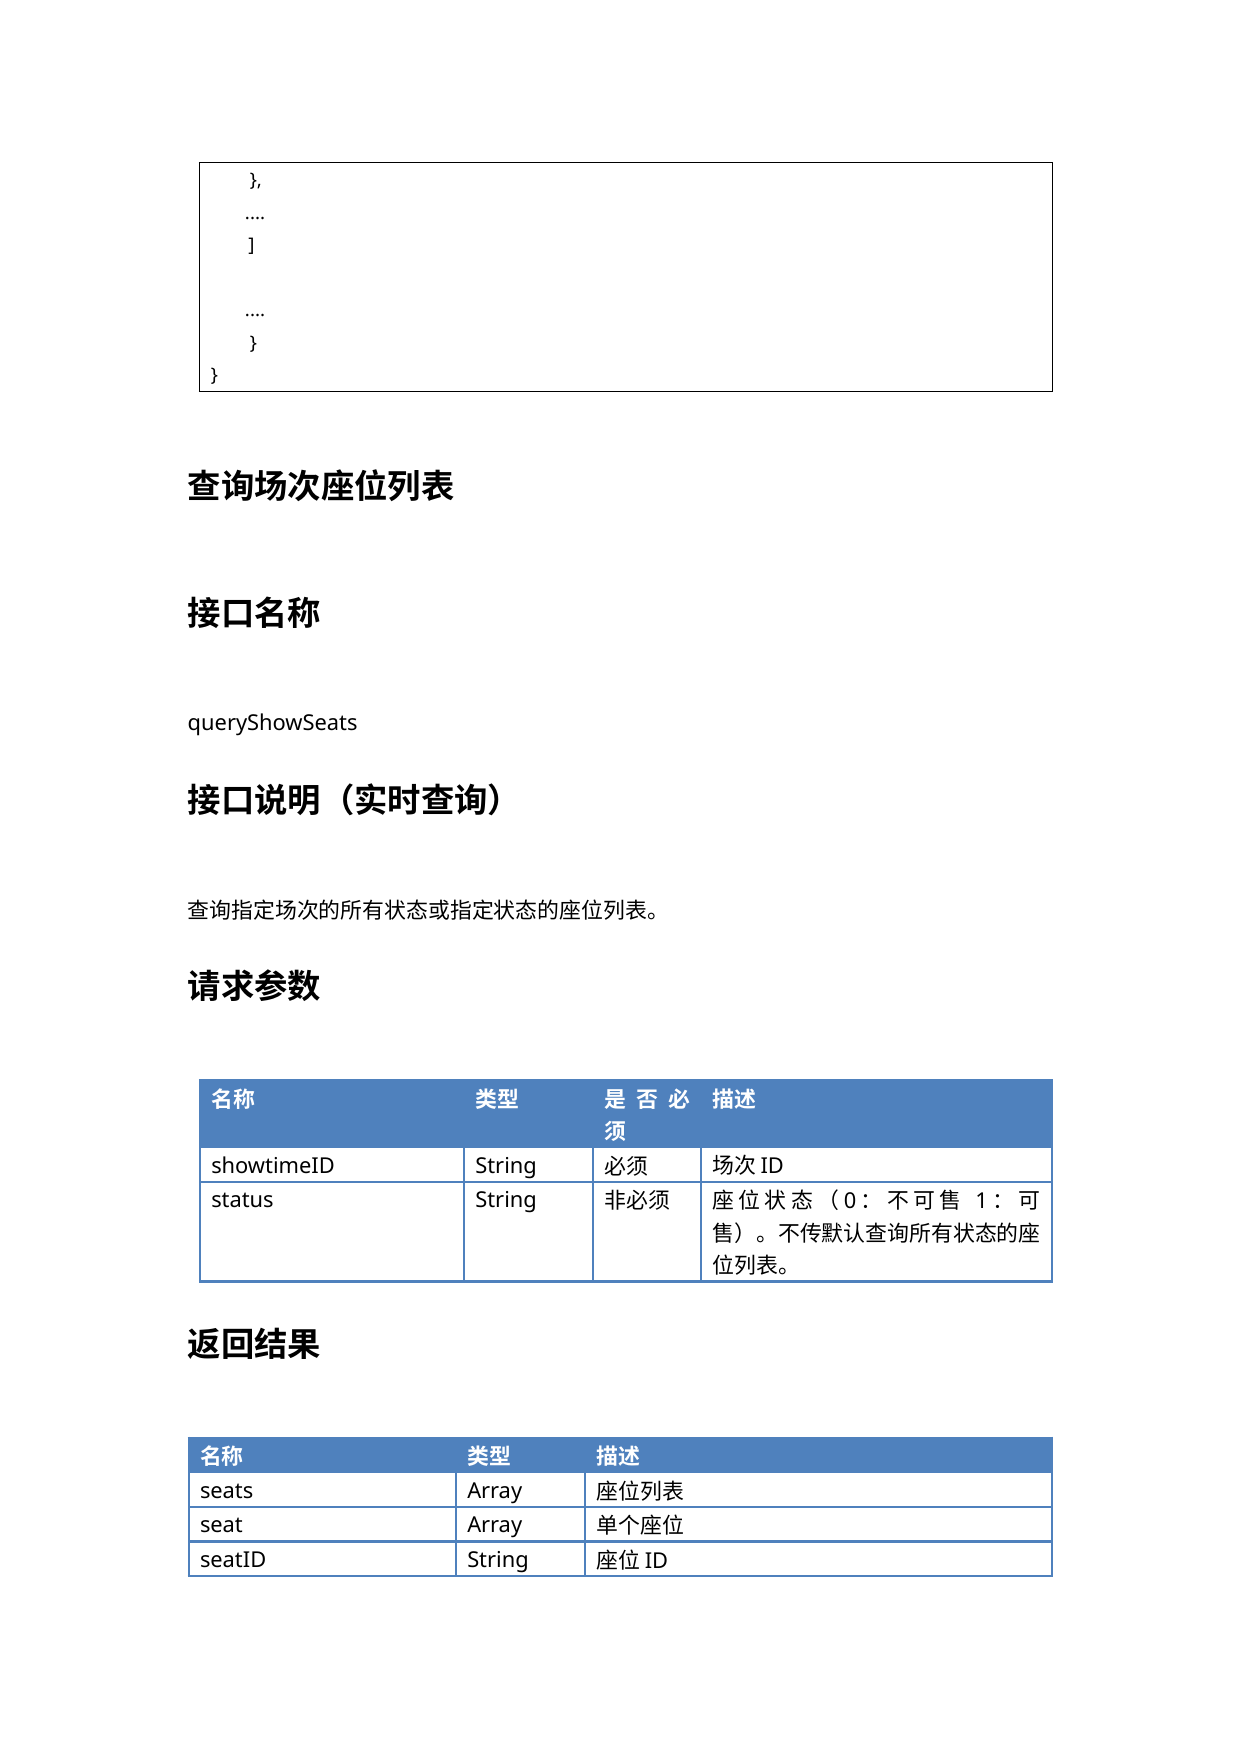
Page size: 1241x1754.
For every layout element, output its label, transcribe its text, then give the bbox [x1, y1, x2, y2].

table_cell 座位ID [586, 1543, 1051, 1575]
table_cell 单个座位 [586, 1508, 1051, 1540]
table_cell String [465, 1148, 592, 1181]
table_header 类型 [457, 1439, 584, 1471]
table_cell seat [190, 1508, 455, 1540]
table_cell Array [457, 1508, 584, 1540]
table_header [200, 163, 1052, 391]
table_cell 场次ID [702, 1148, 1051, 1181]
table_header 类型 [465, 1081, 592, 1146]
table_cell 座位列表 [586, 1473, 1051, 1506]
table_cell 座位状态（0：不可售 1：可售）。不传默认查询所有状态的座位列表。 [702, 1183, 1051, 1280]
text 查询指定场次的所有状态或指定状态的座位列表。 [187, 892, 1053, 925]
table_cell 必须 [594, 1148, 700, 1181]
subtitle 请求参数 [187, 952, 1053, 1017]
table_header 名称 [190, 1439, 455, 1471]
table_cell status [201, 1183, 463, 1280]
table_cell seatID [190, 1543, 455, 1575]
table_header 是否必须 [594, 1081, 700, 1146]
table_cell Array [457, 1473, 584, 1506]
table_cell seats [190, 1473, 455, 1506]
subtitle 接口名称 [187, 578, 1053, 643]
subtitle 返回结果 [187, 1309, 1053, 1374]
table_header 描述 [702, 1081, 1051, 1146]
subtitle 查询场次座位列表 [187, 451, 1053, 516]
table_header 描述 [586, 1439, 1051, 1471]
table_header 名称 [201, 1081, 463, 1146]
table_cell showtimeID [201, 1148, 463, 1181]
table_cell 非必须 [594, 1183, 700, 1280]
table_cell String [457, 1543, 584, 1575]
table_cell String [465, 1183, 592, 1280]
subtitle 接口说明（实时查询） [187, 765, 1053, 830]
text queryShowSeats [187, 706, 1053, 738]
